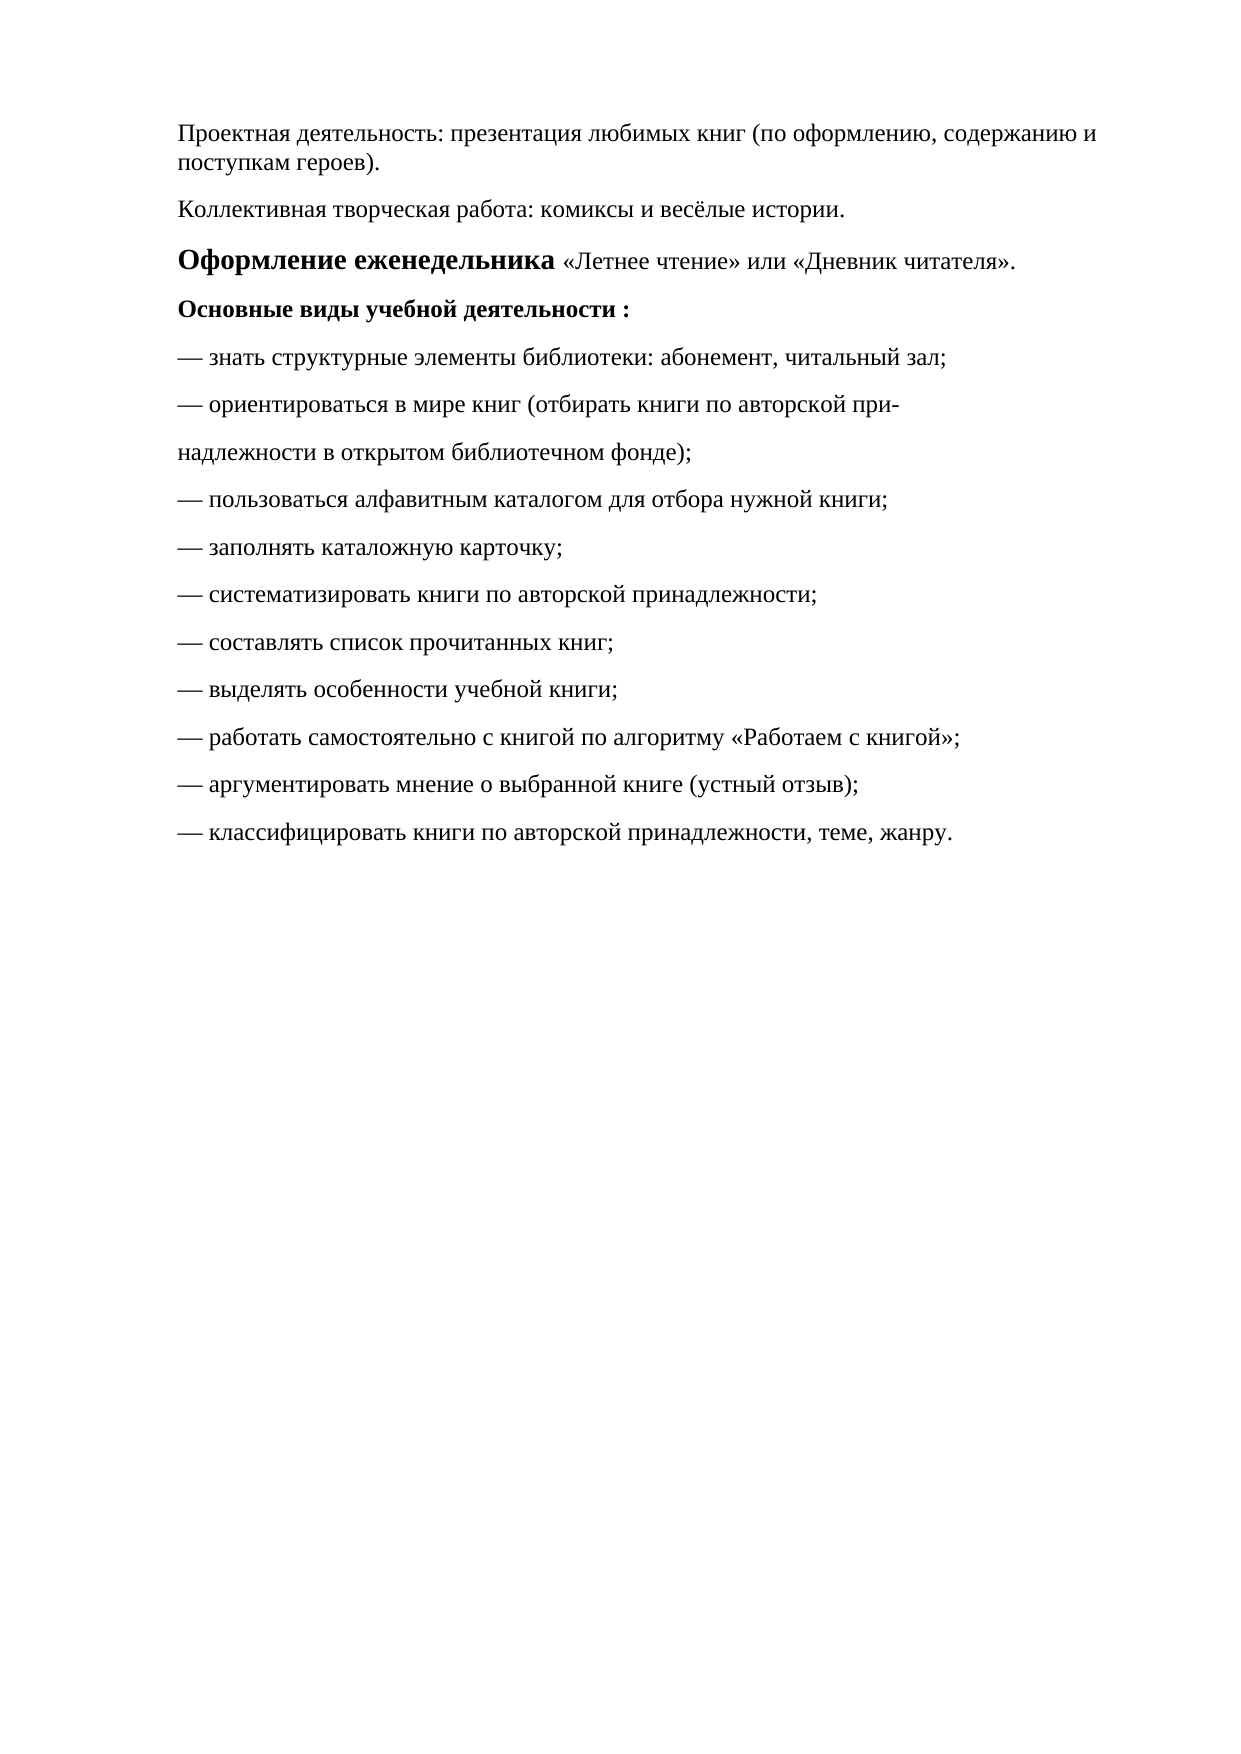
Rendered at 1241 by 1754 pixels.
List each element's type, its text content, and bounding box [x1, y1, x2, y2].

text — ориентироваться в мире книг (отбирать книги по авторской при- [177, 389, 1152, 418]
text надлежности в открытом библиотечном фонде); [177, 437, 1152, 465]
text — работать самостоятельно с книгой по алгоритму «Работаем с книгой»; [177, 722, 1152, 750]
text Проектная деятельность: презентация любимых книг (по оформлению, содержанию и поступкам героев). [177, 118, 1152, 176]
text — аргументировать мнение о выбранной книге (устный отзыв); [177, 769, 1152, 798]
text — знать структурные элементы библиотеки: абонемент, читальный зал; [177, 342, 1152, 370]
text — выделять особенности учебной книги; [177, 674, 1152, 703]
text — пользоваться алфавитным каталогом для отбора нужной книги; [177, 484, 1152, 513]
text — систематизировать книги по авторской принадлежности; [177, 579, 1152, 608]
text — классифицировать книги по авторской принадлежности, теме, жанру. [177, 817, 1152, 845]
text Коллективная творческая работа: комиксы и весёлые истории. [177, 194, 1152, 223]
text — составлять список прочитанных книг; [177, 627, 1152, 655]
text Оформление еженедельника «Летнее чтение» или «Дневник читателя». [177, 242, 1152, 275]
text Основные виды учебной деятельности : [177, 294, 1152, 323]
text — заполнять каталожную карточку; [177, 532, 1152, 560]
